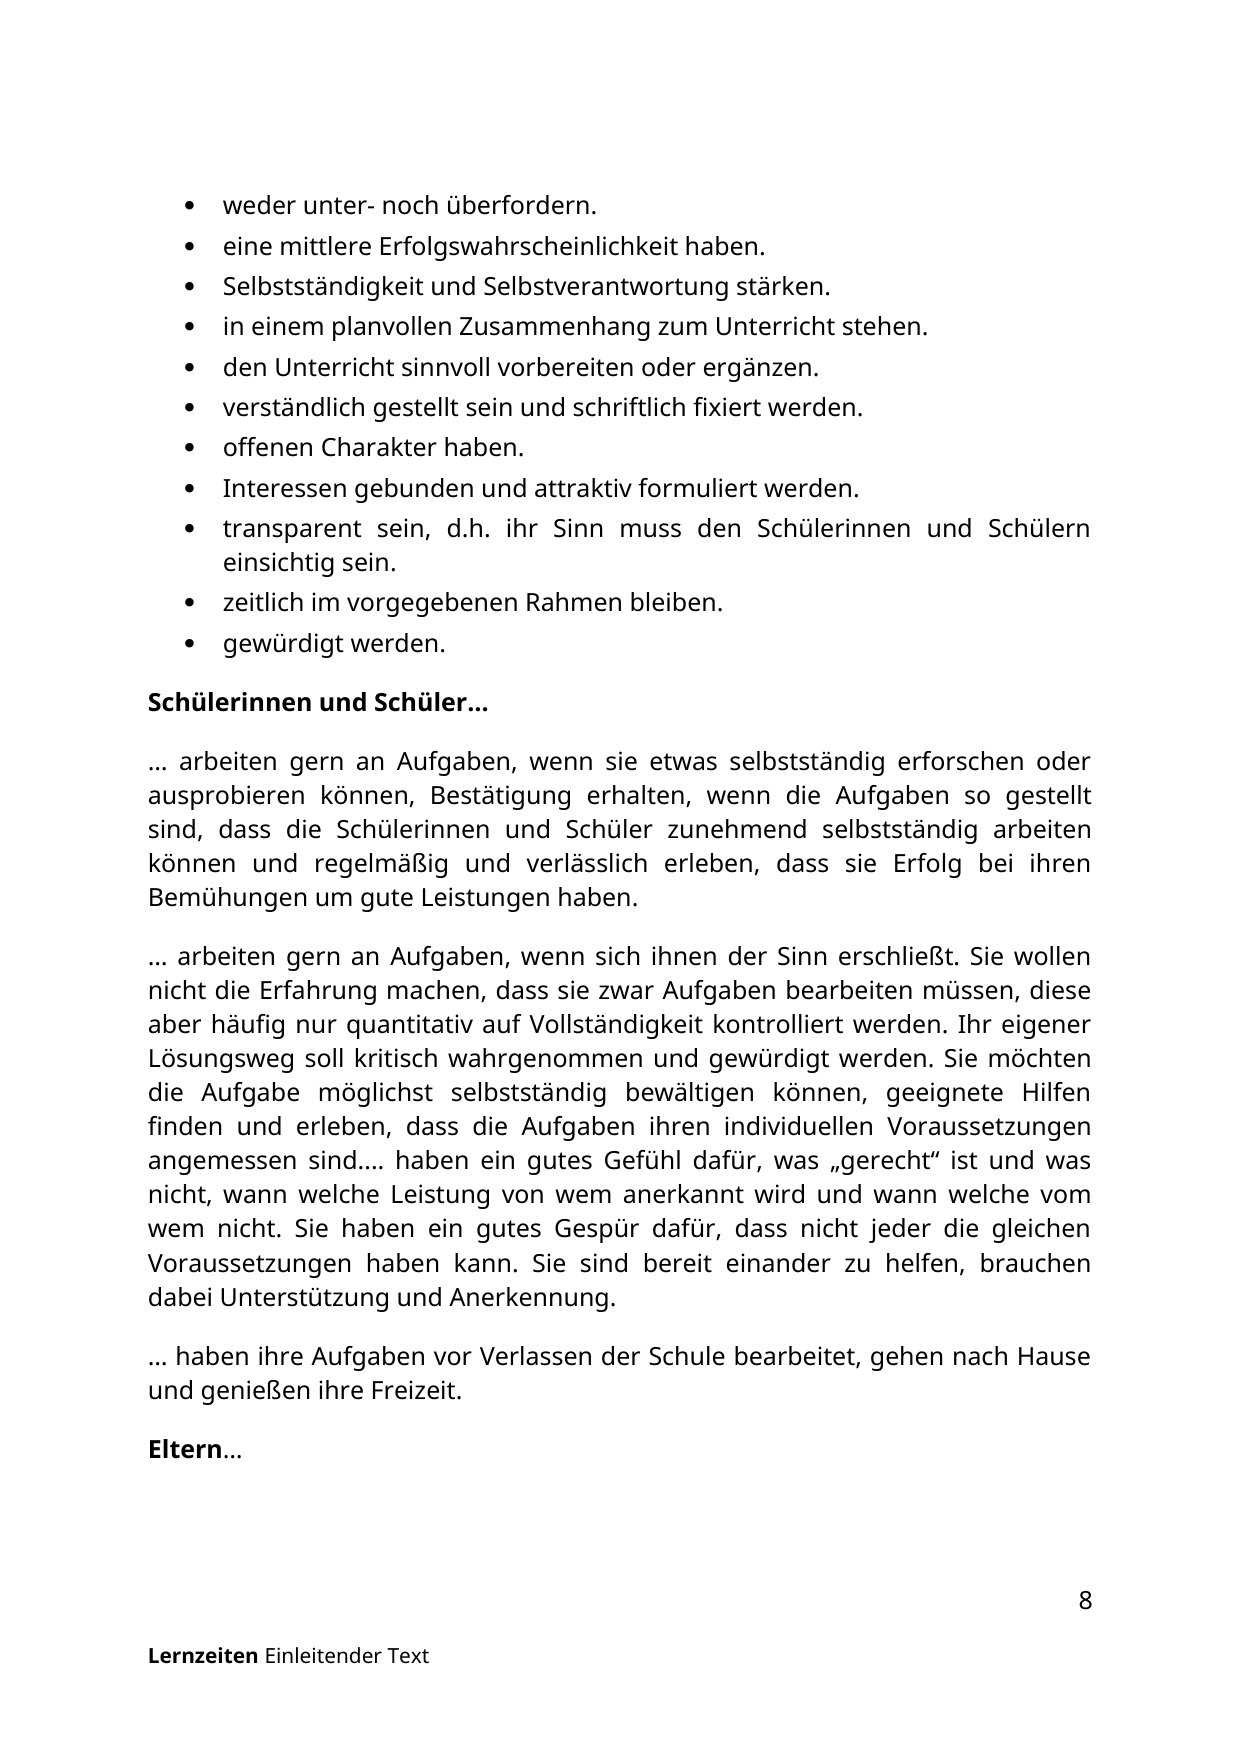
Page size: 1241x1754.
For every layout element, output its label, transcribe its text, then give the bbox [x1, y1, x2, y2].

list offenen Charakter haben. [185, 430, 1092, 464]
list gewürdigt werden. [185, 625, 1092, 659]
list in einem planvollen Zusammenhang zum Unterricht stehen. [185, 309, 1092, 343]
list zeitlich im vorgegebenen Rahmen bleiben. [185, 585, 1092, 619]
text … arbeiten gern an Aufgaben, wenn sich ihnen der Sinn erschließt. Sie wollen nicht die Erfahrung machen, dass sie zwar Aufgaben bearbeiten müssen, diese aber häufig nur quantitativ auf Vollständigkeit kontrolliert werden. Ihr eigener Lösungsweg soll kritisch wahrgenommen und gewürdigt werden. Sie möchten die Aufgabe möglichst selbstständig bewältigen können, geeignete Hilfen finden und erleben, dass die Aufgaben ihren individuellen Voraussetzungen angemessen sind.... haben ein gutes Gefühl dafür, was „gerecht“ ist und was nicht, wann welche Leistung von wem anerkannt wird und wann welche vom wem nicht. Sie haben ein gutes Gespür dafür, dass nicht jeder die gleichen Voraussetzungen haben kann. Sie sind bereit einander zu helfen, brauchen dabei Unterstützung und Anerkennung. [148, 939, 1092, 1313]
list Selbstständigkeit und Selbstverantwortung stärken. [185, 269, 1092, 303]
list verständlich gestellt sein und schriftlich fixiert werden. [185, 389, 1092, 424]
list Eltern… [148, 1431, 1092, 1466]
list transparent sein, d.h. ihr Sinn muss den Schülerinnen und Schülern einsichtig sein. [185, 511, 1092, 579]
list eine mittlere Erfolgswahrscheinlichkeit haben. [185, 228, 1092, 262]
list weder unter- noch überfordern. [185, 188, 1092, 222]
list Interessen gebunden und attraktiv formuliert werden. [185, 470, 1092, 504]
text … haben ihre Aufgaben vor Verlassen der Schule bearbeitet, gehen nach Hause und genießen ihre Freizeit. [148, 1338, 1092, 1406]
list den Unterricht sinnvoll vorbereiten oder ergänzen. [185, 349, 1092, 383]
text … arbeiten gern an Aufgaben, wenn sie etwas selbstständig erforschen oder ausprobieren können, Bestätigung erhalten, wenn die Aufgaben so gestellt sind, dass die Schülerinnen und Schüler zunehmend selbstständig arbeiten können und regelmäßig und verlässlich erleben, dass sie Erfolg bei ihren Bemühungen um gute Leistungen haben. [148, 743, 1092, 914]
subtitle Schülerinnen und Schüler… [148, 684, 1092, 718]
